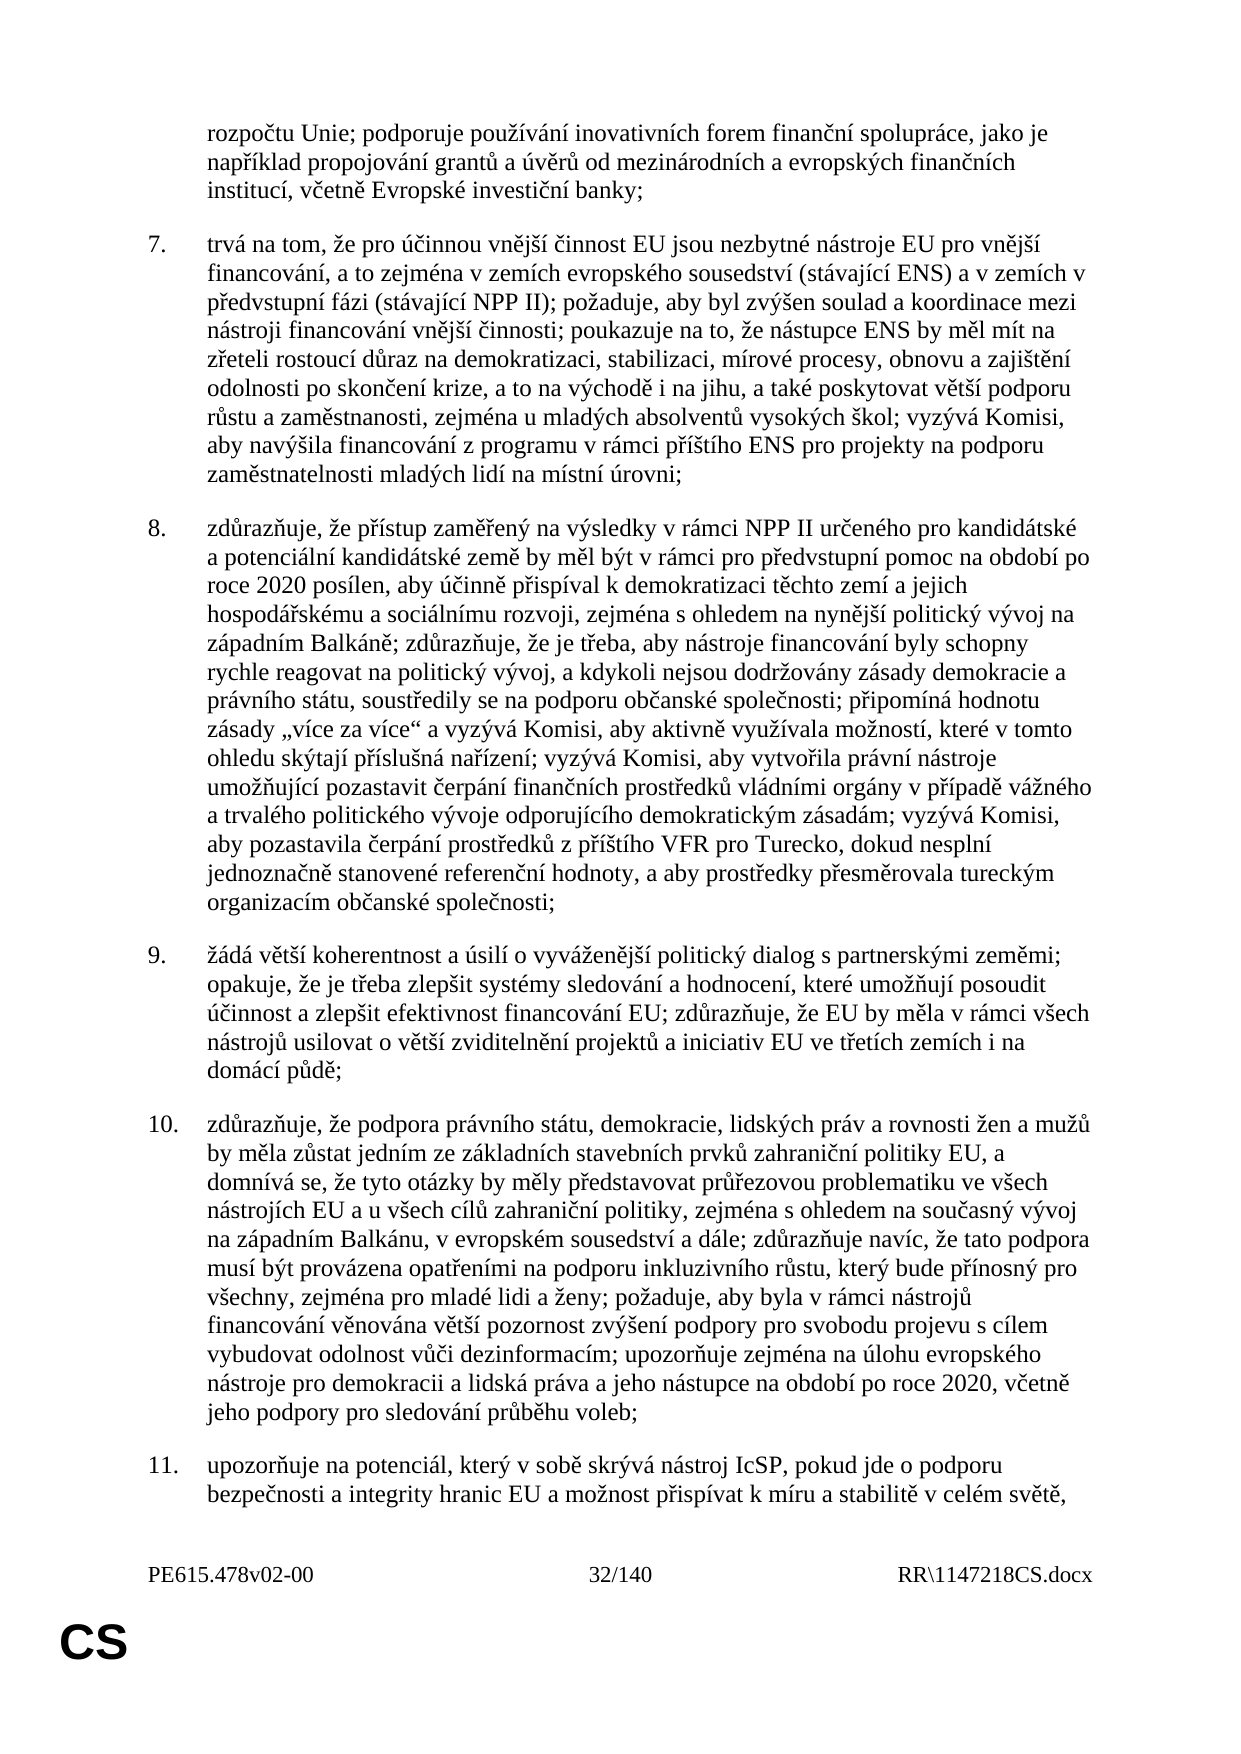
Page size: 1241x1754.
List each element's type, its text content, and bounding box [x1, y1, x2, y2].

text 7. trvá na tom, že pro účinnou vnější činnost EU jsou nezbytné nástroje EU pro vnější financování, a to zejména v zemích evropského sousedství (stávající ENS) a v zemích v předvstupní fázi (stávající NPP II); požaduje, aby byl zvýšen soulad a koordinace mezi nástroji financování vnější činnosti; poukazuje na to, že nástupce ENS by měl mít na zřeteli rostoucí důraz na demokratizaci, stabilizaci, mírové procesy, obnovu a zajištění odolnosti po skončení krize, a to na východě i na jihu, a také poskytovat větší podporu růstu a zaměstnanosti, zejména u mladých absolventů vysokých škol; vyzývá Komisi, aby navýšila financování z programu v rámci příštího ENS pro projekty na podporu zaměstnatelnosti mladých lidí na místní úrovni; [148, 229, 1092, 488]
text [148, 118, 1092, 204]
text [148, 1451, 1092, 1508]
text 9. žádá větší koherentnost a úsilí o vyváženější politický dialog s partnerskými zeměmi; opakuje, že je třeba zlepšit systémy sledování a hodnocení, které umožňují posoudit účinnost a zlepšit efektivnost financování EU; zdůrazňuje, že EU by měla v rámci všech nástrojů usilovat o větší zviditelnění projektů a iniciativ EU ve třetích zemích i na domácí půdě; [148, 941, 1092, 1084]
text 10. zdůrazňuje, že podpora právního státu, demokracie, lidských práv a rovnosti žen a mužů by měla zůstat jedním ze základních stavebních prvků zahraniční politiky EU, a domnívá se, že tyto otázky by měly představovat průřezovou problematiku ve všech nástrojích EU a u všech cílů zahraniční politiky, zejména s ohledem na současný vývoj na západním Balkánu, v evropském sousedství a dále; zdůrazňuje navíc, že tato podpora musí být provázena opatřeními na podporu inkluzivního růstu, který bude přínosný pro všechny, zejména pro mladé lidi a ženy; požaduje, aby byla v rámci nástrojů financování věnována větší pozornost zvýšení podpory pro svobodu projevu s cílem vybudovat odolnost vůči dezinformacím; upozorňuje zejména na úlohu evropského nástroje pro demokracii a lidská práva a jeho nástupce na období po roce 2020, včetně jeho podpory pro sledování průběhu voleb; [148, 1109, 1092, 1426]
text 8. zdůrazňuje, že přístup zaměřený na výsledky v rámci NPP II určeného pro kandidátské a potenciální kandidátské země by měl být v rámci pro předvstupní pomoc na období po roce 2020 posílen, aby účinně přispíval k demokratizaci těchto zemí a jejich hospodářskému a sociálnímu rozvoji, zejména s ohledem na nynější politický vývoj na západním Balkáně; zdůrazňuje, že je třeba, aby nástroje financování byly schopny rychle reagovat na politický vývoj, a kdykoli nejsou dodržovány zásady demokracie a právního státu, soustředily se na podporu občanské společnosti; připomíná hodnotu zásady „více za více“ a vyzývá Komisi, aby aktivně využívala možností, které v tomto ohledu skýtají příslušná nařízení; vyzývá Komisi, aby vytvořila právní nástroje umožňující pozastavit čerpání finančních prostředků vládními orgány v případě vážného a trvalého politického vývoje odporujícího demokratickým zásadám; vyzývá Komisi, aby pozastavila čerpání prostředků z příštího VFR pro Turecko, dokud nesplní jednoznačně stanovené referenční hodnoty, a aby prostředky přesměrovala tureckým organizacím občanské společnosti; [148, 513, 1092, 916]
